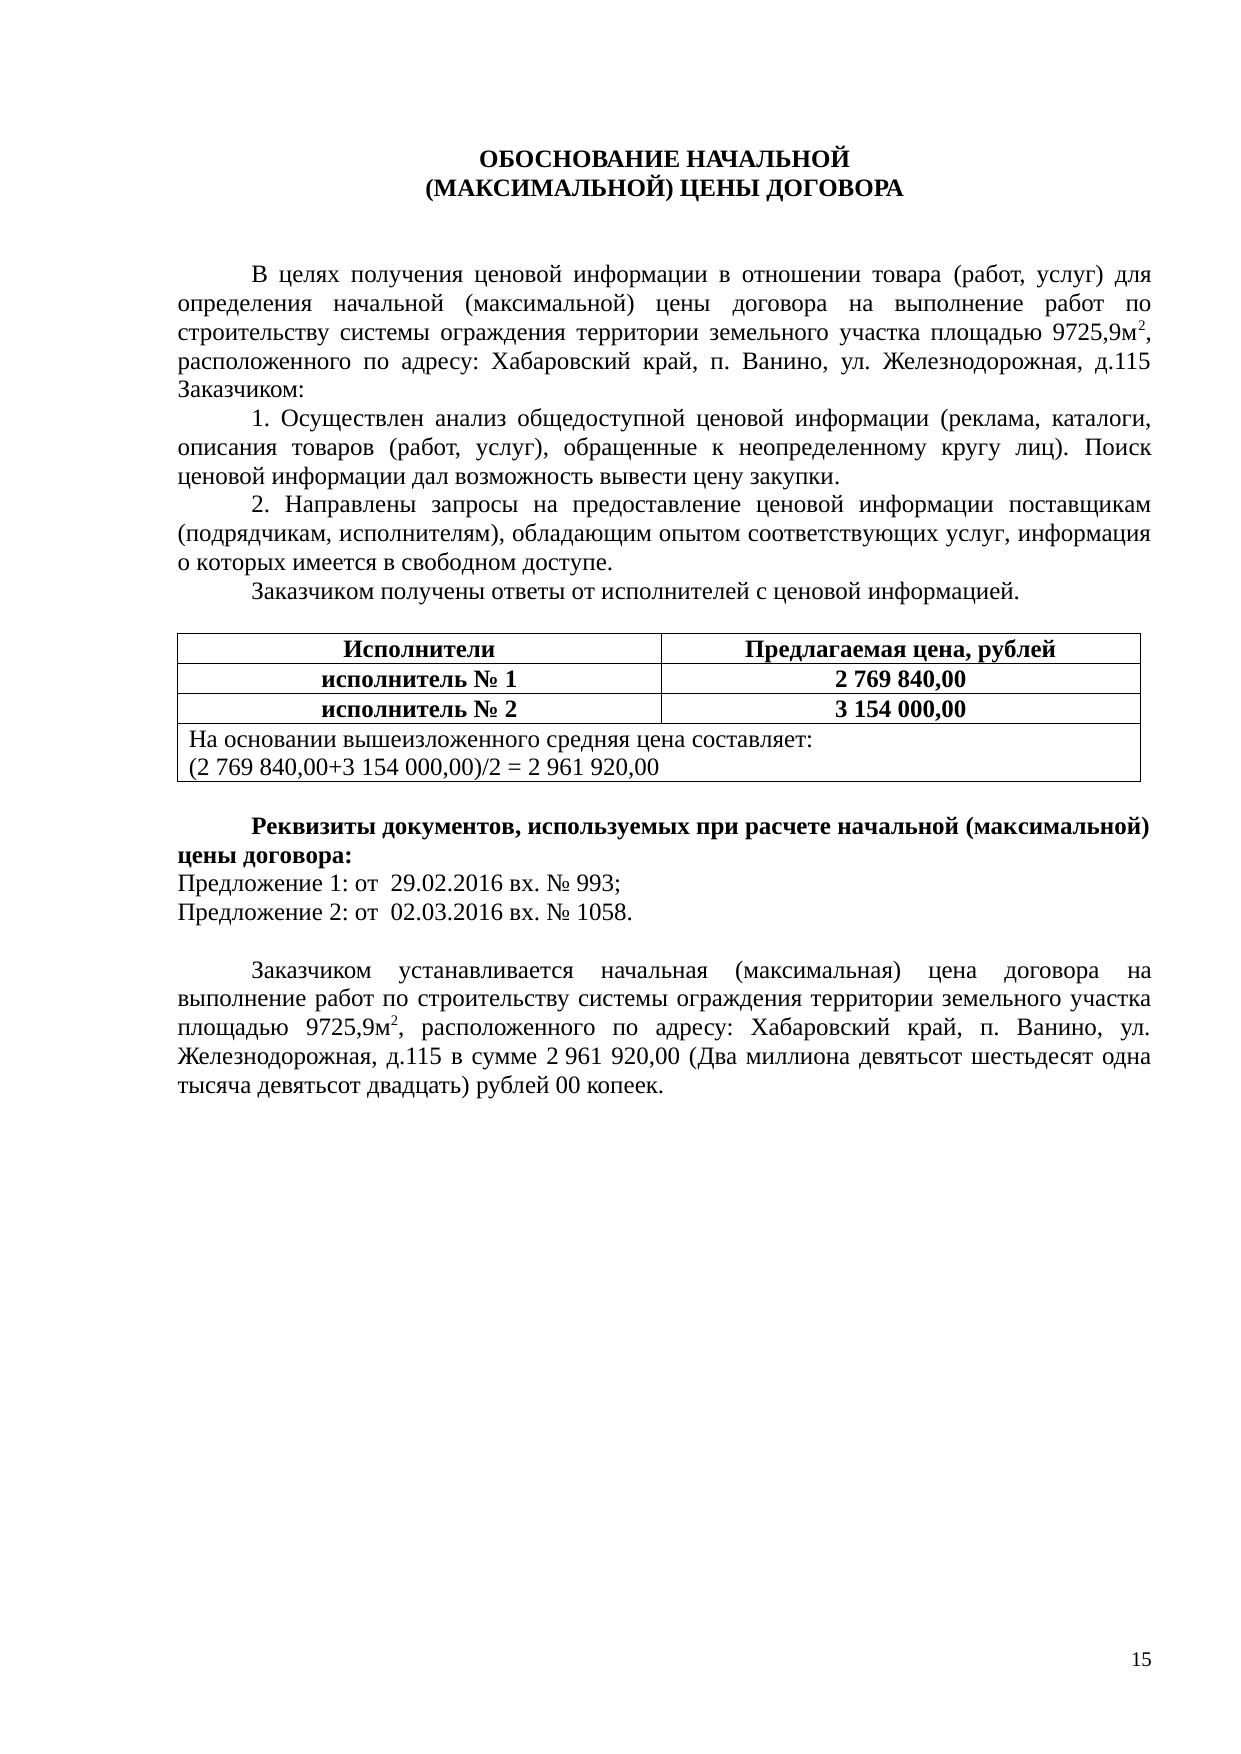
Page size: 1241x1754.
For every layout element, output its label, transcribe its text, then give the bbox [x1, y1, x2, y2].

text Предложение 2: от 02.03.2016 вх. № 1058. [177, 897, 1152, 926]
table_cell исполнитель № 2 [178, 694, 661, 723]
list Заказчиком получены ответы от исполнителей с ценовой информацией. [177, 576, 1152, 604]
text Предложение 1: от 29.02.2016 вх. № 993; [177, 868, 1152, 897]
text (МАКСИМАЛЬНОЙ) ЦЕНЫ ДОГОВОРА [177, 173, 1152, 202]
table_header Исполнители [178, 634, 661, 663]
table_cell 3 154 000,00 [662, 694, 1140, 723]
text 1. Осуществлен анализ общедоступной ценовой информации (реклама, каталоги, описания товаров (работ, услуг), обращенные к неопределенному кругу лиц). Поиск ценовой информации дал возможность вывести цену закупки. [177, 403, 1152, 489]
table_cell 2 769 840,00 [662, 664, 1140, 693]
list 2. Направлены запросы на предоставление ценовой информации поставщикам (подрядчикам, исполнителям), обладающим опытом соответствующих услуг, информация о которых имеется в свободном доступе. [177, 489, 1152, 576]
text Заказчиком устанавливается начальная (максимальная) цена договора на выполнение работ по строительству системы ограждения территории земельного участка площадью 9725,9м2, расположенного по адресу: Хабаровский край, п. Ванино, ул. Железнодорожная, д.115 в сумме 2 961 920,00 (Два миллиона девятьсот шестьдесят одна тысяча девятьсот двадцать) рублей 00 копеек. [177, 955, 1152, 1098]
text В целях получения ценовой информации в отношении товара (работ, услуг) для определения начальной (максимальной) цены договора на выполнение работ по строительству системы ограждения территории земельного участка площадью 9725,9м2, расположенного по адресу: Хабаровский край, п. Ванино, ул. Железнодорожная, д.115 Заказчиком: [177, 259, 1152, 403]
text Реквизиты документов, используемых при расчете начальной (максимальной) цены договора: [177, 811, 1152, 868]
table_cell исполнитель № 1 [178, 664, 661, 693]
table_cell На основании вышеизложенного средняя цена составляет: (2 769 840,00+3 154 000,00)/2 = 2 961 920,00 [178, 724, 1140, 781]
table_header Предлагаемая цена, рублей [662, 634, 1140, 663]
text ОБОСНОВАНИЕ НАЧАЛЬНОЙ [177, 144, 1152, 173]
